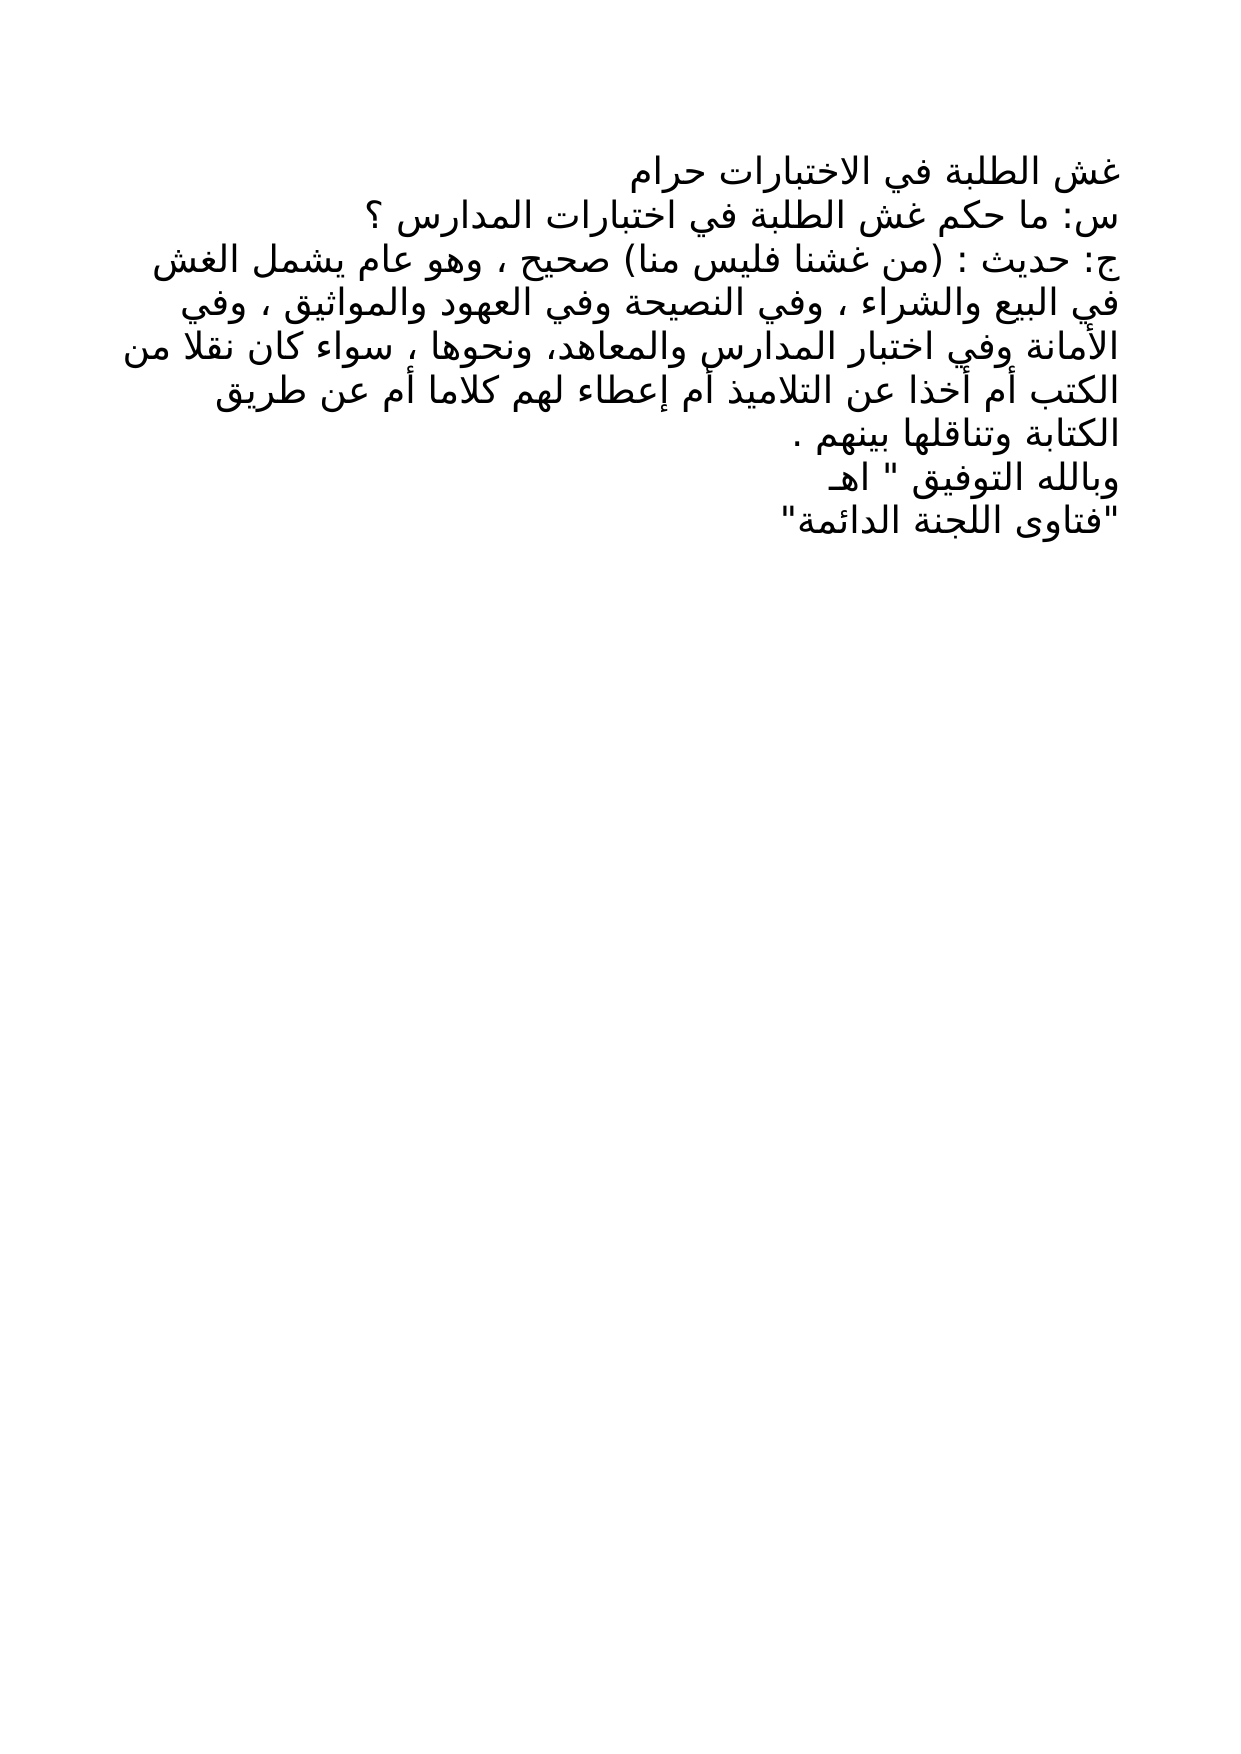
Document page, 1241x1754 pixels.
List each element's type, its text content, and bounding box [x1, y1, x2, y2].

text "فتاوى اللجنة الدائمة" [120, 499, 1120, 543]
text وبالله التوفيق " اهـ [120, 456, 1120, 499]
text س: ما حكم غش الطلبة في اختبارات المدارس ؟ [120, 194, 1120, 237]
text غش الطلبة في الاختبارات حرام [120, 150, 1120, 194]
text ج: حديث : (من غشنا فليس منا) صحيح ، وهو عام يشمل الغش في البيع والشراء ، وفي النصيحة وفي العهود والمواثيق ، وفي الأمانة وفي اختبار المدارس والمعاهد، ونحوها ، سواء كان نقلا من الكتب أم أخذا عن التلاميذ أم إعطاء لهم كلاما أم عن طريق الكتابة وتناقلها بينهم . [120, 237, 1120, 456]
